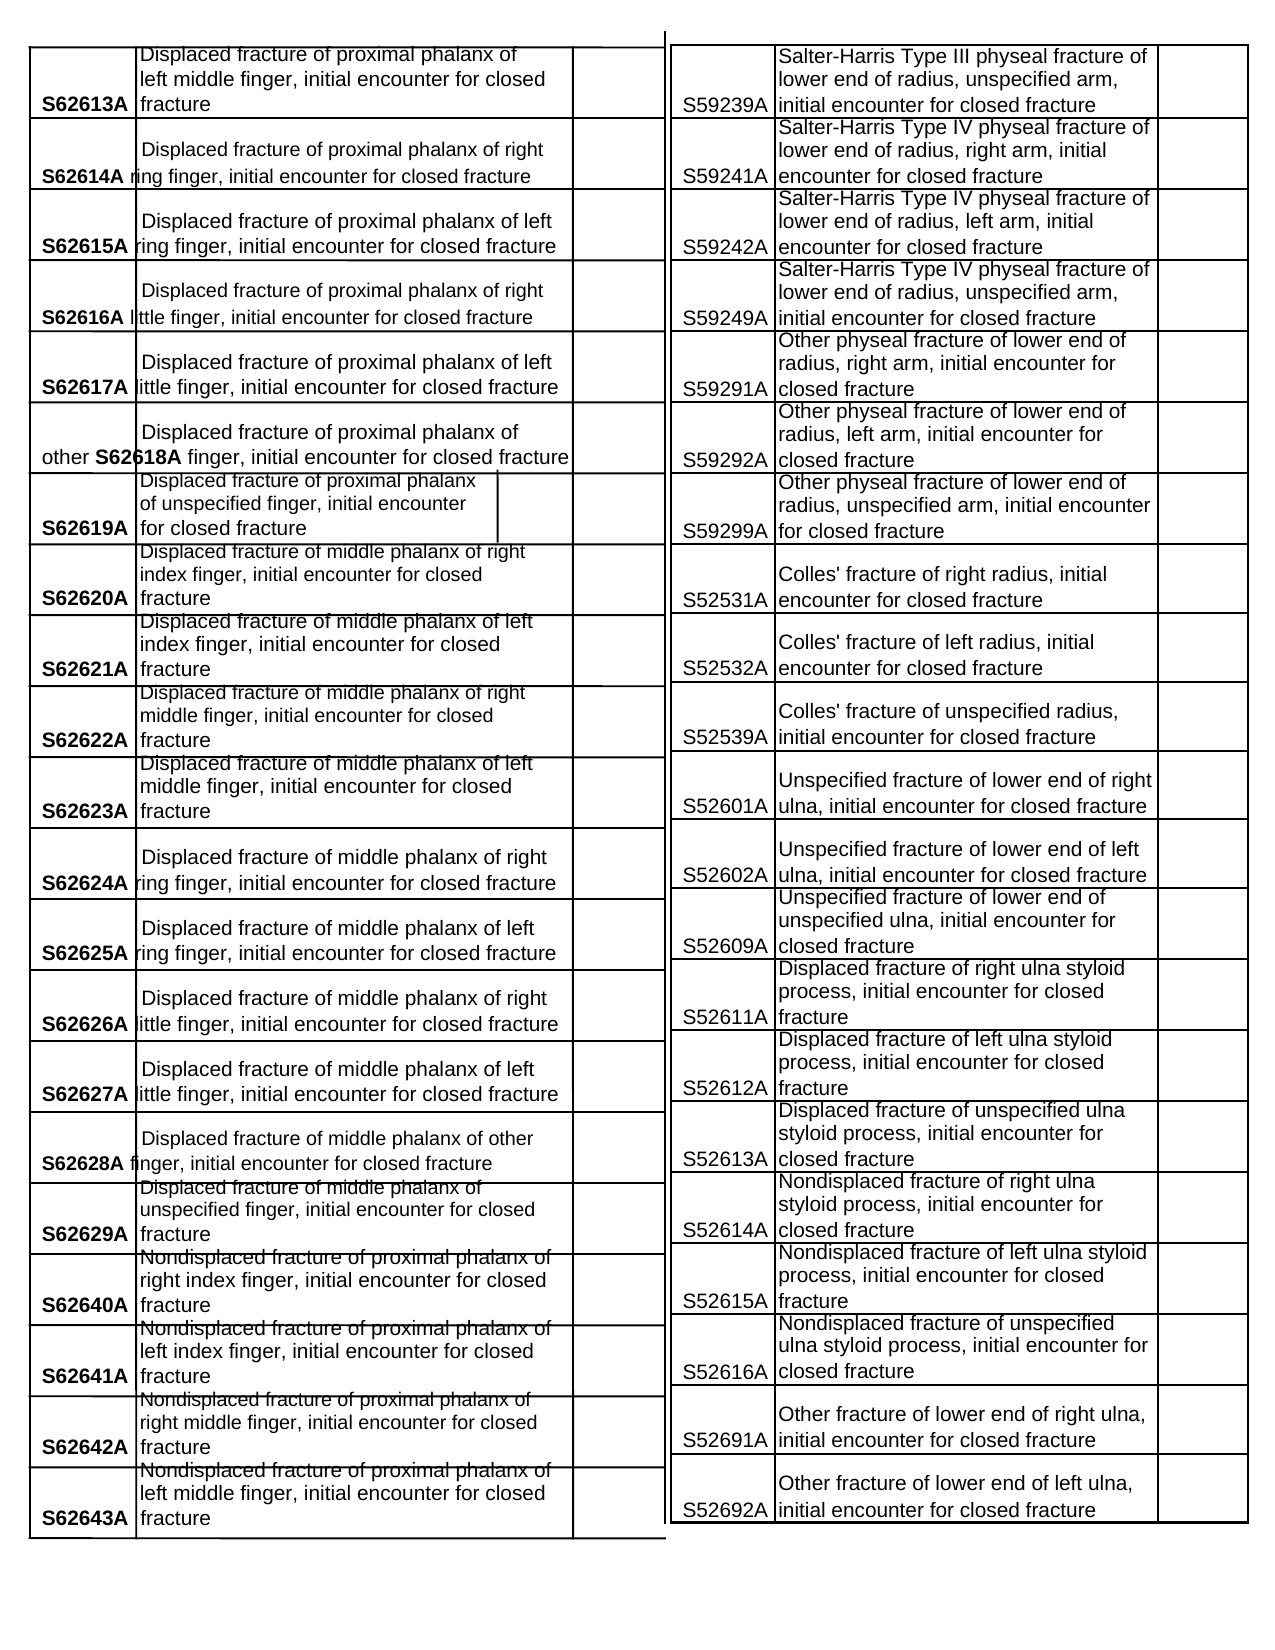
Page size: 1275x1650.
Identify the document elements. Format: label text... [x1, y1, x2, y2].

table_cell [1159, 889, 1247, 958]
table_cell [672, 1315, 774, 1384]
text S62619A for closed fracture [42, 516, 571, 539]
text Displaced fracture of proximal phalanx of right S62616A little finger, initial encounter for closed fracture [42, 279, 562, 328]
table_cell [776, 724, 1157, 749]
text Displaced fracture of proximal phalanx of right S62614A ring finger, initial encounter for closed fracture [42, 138, 562, 188]
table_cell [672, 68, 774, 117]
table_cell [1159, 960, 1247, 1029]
text Displaced fracture of proximal phalanx of left middle finger, initial encounter for closed [139, 42, 550, 91]
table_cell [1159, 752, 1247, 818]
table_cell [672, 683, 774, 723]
text S62629A fracture [42, 1222, 571, 1246]
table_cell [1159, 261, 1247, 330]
text Nondisplaced fracture of proximal phalanx of left index finger, initial encounter for closed [139, 1318, 552, 1363]
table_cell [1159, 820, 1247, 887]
text Displaced fracture of middle phalanx of right index finger, initial encounter for closed [139, 540, 546, 585]
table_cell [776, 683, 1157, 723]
text Displaced fracture of proximal phalanx of other S62618A finger, initial encounter for closed fracture [42, 420, 571, 469]
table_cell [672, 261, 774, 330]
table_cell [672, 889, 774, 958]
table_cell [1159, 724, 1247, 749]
text Nondisplaced fracture of proximal phalanx of left middle finger, initial encounter for closed [139, 1459, 552, 1504]
text Displaced fracture of proximal phalanx of unspecified finger, initial encounter [139, 469, 494, 514]
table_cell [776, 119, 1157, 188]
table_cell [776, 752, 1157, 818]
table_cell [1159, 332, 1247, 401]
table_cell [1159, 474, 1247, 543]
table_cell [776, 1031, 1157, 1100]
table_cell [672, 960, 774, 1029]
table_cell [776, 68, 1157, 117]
text Displaced fracture of middle phalanx of right S62624A ring finger, initial encounter for closed fracture [42, 845, 560, 894]
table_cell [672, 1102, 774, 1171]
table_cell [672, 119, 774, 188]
text Nondisplaced fracture of proximal phalanx of right index finger, initial encounter for closed [139, 1247, 552, 1292]
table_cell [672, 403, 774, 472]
text S62641A fracture [42, 1364, 571, 1388]
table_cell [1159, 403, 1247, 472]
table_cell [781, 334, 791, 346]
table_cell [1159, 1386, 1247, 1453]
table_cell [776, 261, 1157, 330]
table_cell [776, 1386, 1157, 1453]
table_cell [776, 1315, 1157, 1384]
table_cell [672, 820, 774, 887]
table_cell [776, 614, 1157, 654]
text S62623A fracture [42, 799, 571, 823]
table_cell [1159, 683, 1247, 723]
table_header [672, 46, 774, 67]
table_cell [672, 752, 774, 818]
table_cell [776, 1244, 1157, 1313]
text Displaced fracture of middle phalanx of left middle finger, initial encounter for closed [139, 753, 533, 798]
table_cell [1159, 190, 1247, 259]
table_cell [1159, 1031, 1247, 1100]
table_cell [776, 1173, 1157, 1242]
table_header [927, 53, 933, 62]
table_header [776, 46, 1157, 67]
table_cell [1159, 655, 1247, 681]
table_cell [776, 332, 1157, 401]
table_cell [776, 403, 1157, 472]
text S62640A fracture [42, 1293, 571, 1317]
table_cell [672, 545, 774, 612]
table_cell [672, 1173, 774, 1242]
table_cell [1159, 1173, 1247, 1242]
text S62620A fracture [42, 586, 571, 610]
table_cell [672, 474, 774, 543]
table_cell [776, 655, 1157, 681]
text S62642A fracture [42, 1435, 571, 1459]
text Displaced fracture of middle phalanx of left index finger, initial encounter for closed [139, 611, 533, 656]
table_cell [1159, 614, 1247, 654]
text Displaced fracture of proximal phalanx of left S62617A little finger, initial encounter for closed fracture [42, 350, 562, 399]
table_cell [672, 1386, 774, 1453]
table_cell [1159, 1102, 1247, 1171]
text Displaced fracture of middle phalanx of unspecified finger, initial encounter for closed [139, 1176, 556, 1221]
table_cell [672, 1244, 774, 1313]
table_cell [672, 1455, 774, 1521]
text Displaced fracture of proximal phalanx of left S62615A ring finger, initial encounter for closed fracture [42, 209, 560, 258]
text Displaced fracture of middle phalanx of right middle finger, initial encounter for closed [139, 682, 546, 727]
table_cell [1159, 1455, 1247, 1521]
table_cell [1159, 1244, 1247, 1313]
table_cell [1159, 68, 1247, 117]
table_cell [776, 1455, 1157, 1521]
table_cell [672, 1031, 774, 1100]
text Nondisplaced fracture of proximal phalanx of right middle finger, initial encounter for closed [139, 1389, 558, 1434]
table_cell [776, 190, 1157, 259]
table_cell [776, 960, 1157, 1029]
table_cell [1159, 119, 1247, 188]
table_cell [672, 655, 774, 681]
text Displaced fracture of middle phalanx of right S62626A little finger, initial encounter for closed fracture [42, 986, 562, 1035]
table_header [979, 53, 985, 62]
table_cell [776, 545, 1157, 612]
text Displaced fracture of middle phalanx of other S62628A finger, initial encounter for closed fracture [42, 1127, 552, 1174]
text Displaced fracture of middle phalanx of left S62625A ring finger, initial encounter for closed fracture [42, 916, 560, 965]
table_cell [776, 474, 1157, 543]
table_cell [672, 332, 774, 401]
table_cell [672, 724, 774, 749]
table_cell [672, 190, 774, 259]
text S62643A fracture [42, 1506, 571, 1530]
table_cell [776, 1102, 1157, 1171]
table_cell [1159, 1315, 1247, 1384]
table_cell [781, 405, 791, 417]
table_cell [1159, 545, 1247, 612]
text S62622A fracture [42, 728, 571, 752]
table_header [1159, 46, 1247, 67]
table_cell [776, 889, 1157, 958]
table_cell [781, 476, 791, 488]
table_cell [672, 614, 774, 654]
text S62613A fracture [42, 92, 571, 116]
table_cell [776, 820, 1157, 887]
text S62621A fracture [42, 657, 571, 681]
text Displaced fracture of middle phalanx of left S62627A little finger, initial encounter for closed fracture [42, 1057, 562, 1106]
